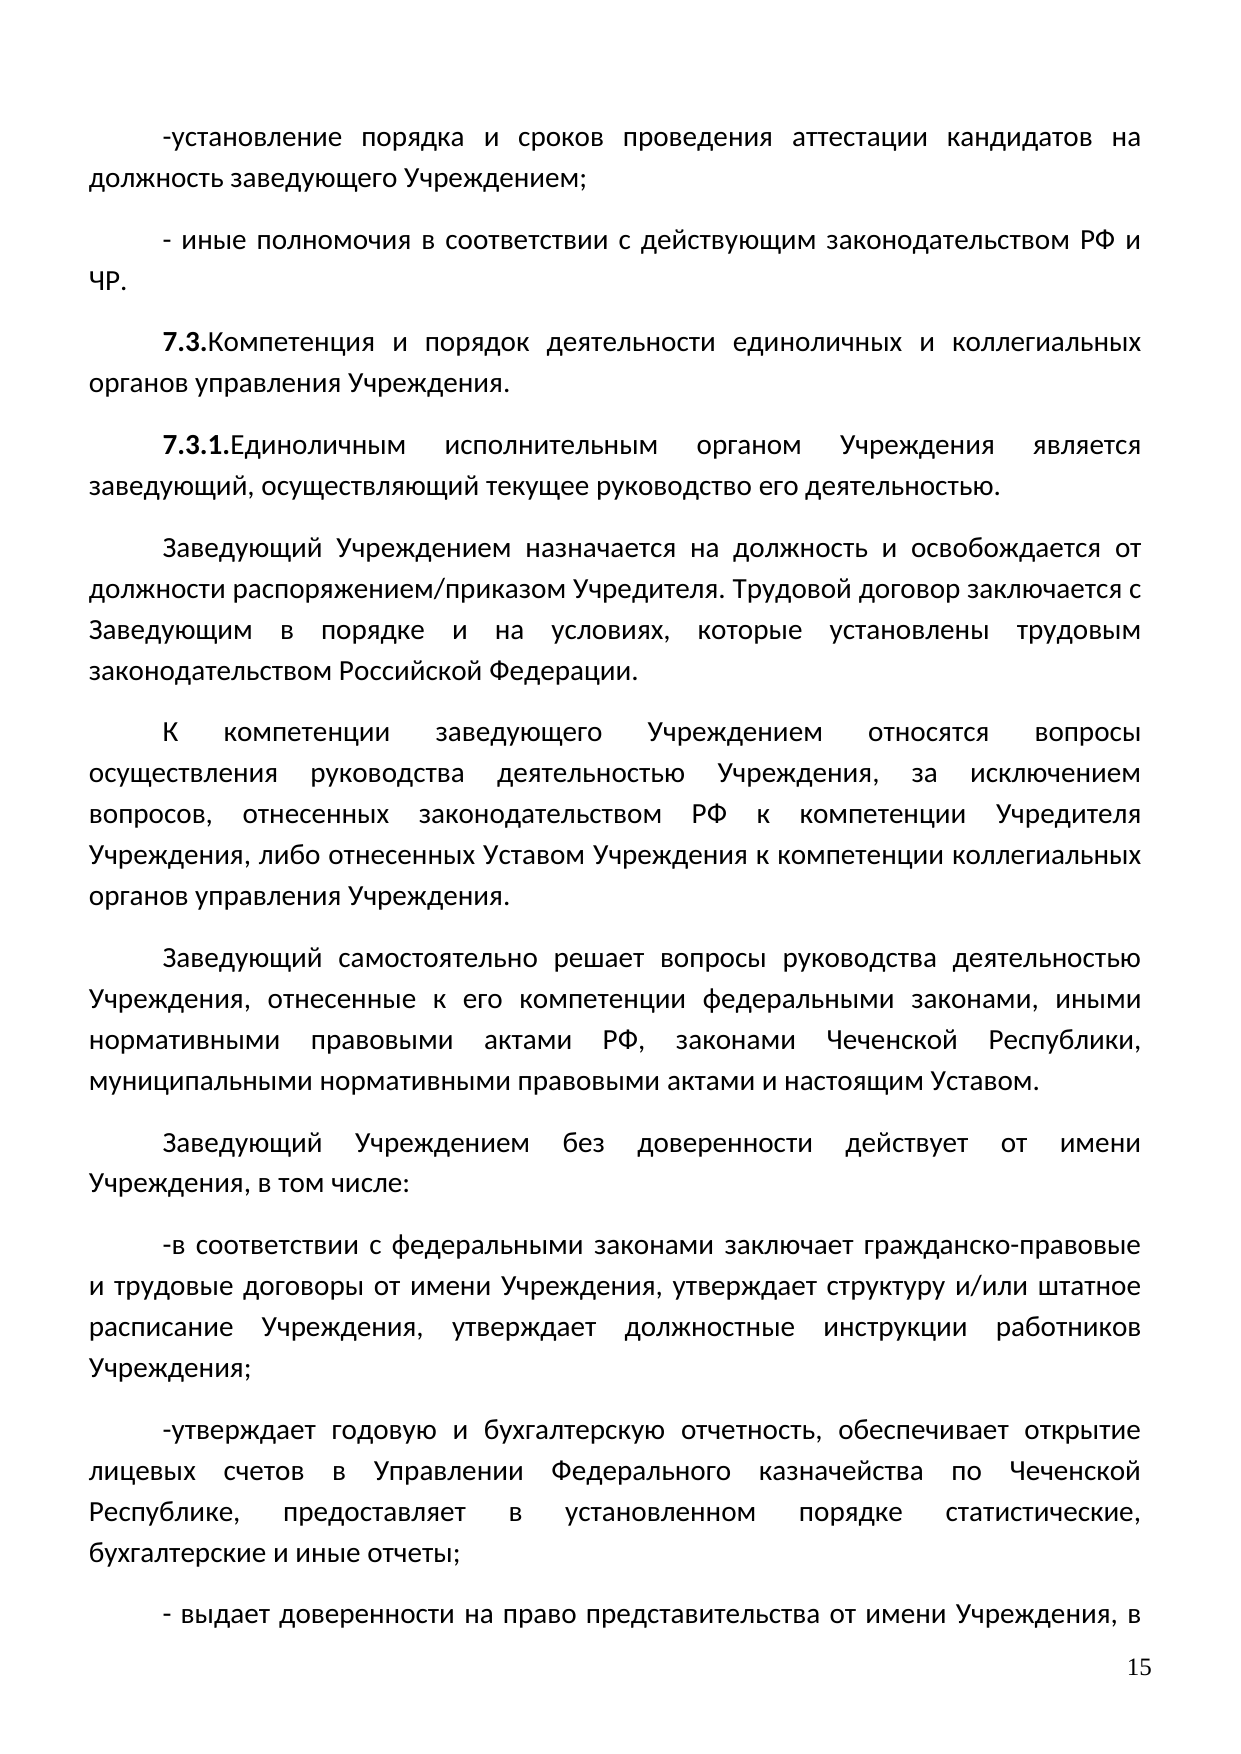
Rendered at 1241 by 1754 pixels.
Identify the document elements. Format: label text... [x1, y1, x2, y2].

text 7.3.1.Единоличным исполнительным органом Учреждения является заведующий, осуществляющий текущее руководство его деятельностью. [89, 426, 1141, 503]
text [89, 1596, 1141, 1631]
text 7.3.Компетенция и порядок деятельности единоличных и коллегиальных органов управления Учреждения. [89, 323, 1141, 400]
text -в соответствии с федеральными законами заключает гражданско-правовые и трудовые договоры от имени Учреждения, утверждает структуру и/или штатное расписание Учреждения, утверждает должностные инструкции работников Учреждения; [89, 1226, 1141, 1385]
text К компетенции заведующего Учреждением относятся вопросы осуществления руководства деятельностью Учреждения, за исключением вопросов, отнесенных законодательством РФ к компетенции Учредителя Учреждения, либо отнесенных Уставом Учреждения к компетенции коллегиальных органов управления Учреждения. [89, 713, 1141, 913]
text Заведующий самостоятельно решает вопросы руководства деятельностью Учреждения, отнесенные к его компетенции федеральными законами, иными нормативными правовыми актами РФ, законами Чеченской Республики, муниципальными нормативными правовыми актами и настоящим Уставом. [89, 939, 1141, 1097]
text Заведующий Учреждением назначается на должность и освобождается от должности распоряжением/приказом Учредителя. Трудовой договор заключается с Заведующим в порядке и на условиях, которые установлены трудовым законодательством Российской Федерации. [89, 529, 1141, 687]
text -утверждает годовую и бухгалтерскую отчетность, обеспечивает открытие лицевых счетов в Управлении Федерального казначейства по Чеченской Республике, предоставляет в установленном порядке статистические, бухгалтерские и иные отчеты; [89, 1411, 1141, 1569]
text - иные полномочия в соответствии с действующим законодательством РФ и ЧР. [89, 221, 1141, 297]
text -установление порядка и сроков проведения аттестации кандидатов на должность заведующего Учреждением; [89, 118, 1141, 195]
text Заведующий Учреждением без доверенности действует от имени Учреждения, в том числе: [89, 1124, 1141, 1200]
